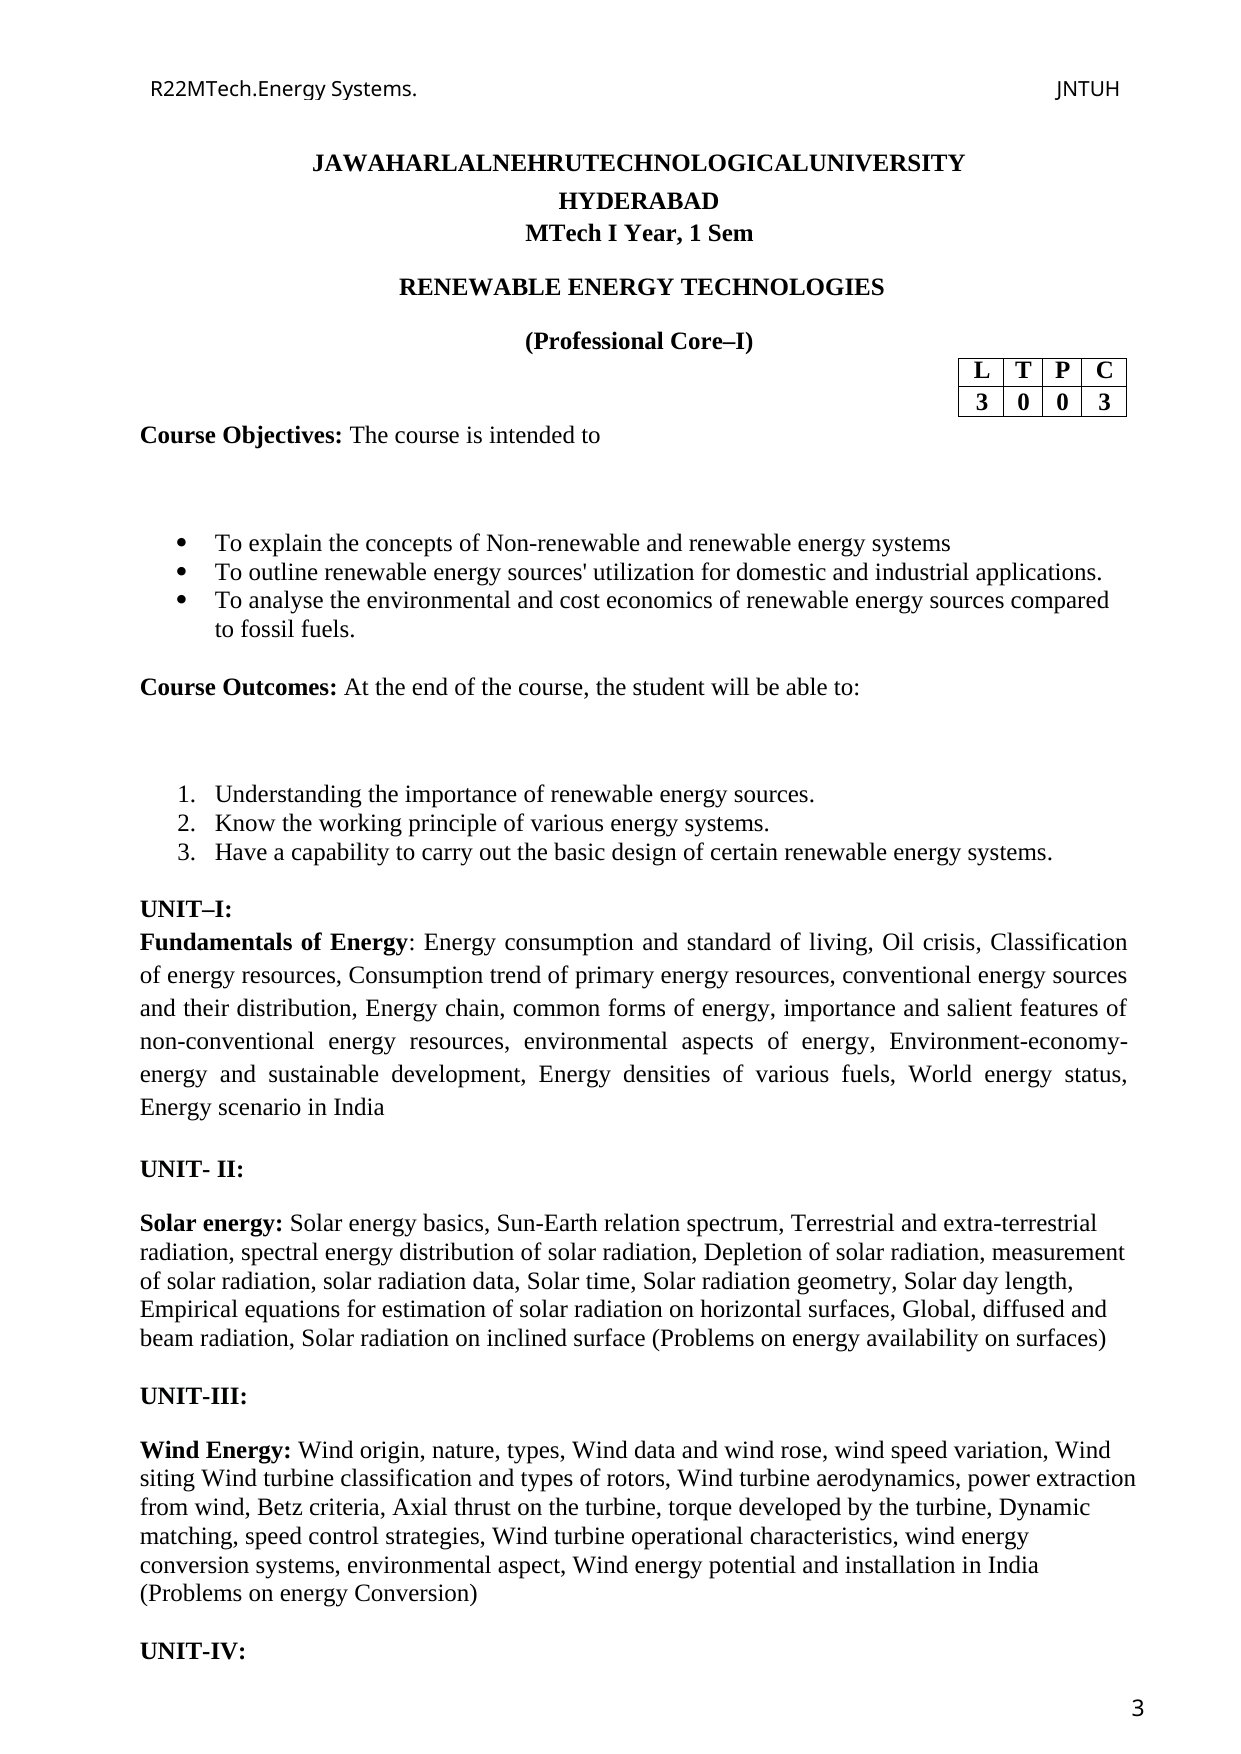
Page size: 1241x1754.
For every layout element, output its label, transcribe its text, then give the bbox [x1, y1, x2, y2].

list to fossil fuels. [177, 614, 1144, 643]
table_header L [959, 359, 1003, 386]
list To analyse the environmental and cost economics of renewable energy sources compared [139, 586, 1144, 614]
list To explain the concepts of Non-renewable and renewable energy systems [139, 528, 1144, 557]
subtitle (Professional Core–I) [220, 326, 1058, 355]
text RENEWABLE ENERGY TECHNOLOGIES [139, 272, 1144, 301]
table_header C [1082, 359, 1126, 386]
subtitle Wind Energy: Wind origin, nature, types, Wind data and wind rose, wind speed variation, Wind siting Wind turbine classification and types of rotors, Wind turbine aerodynamics, power extraction from wind, Betz criteria, Axial thrust on the turbine, torque developed by the turbine, Dynamic matching, speed control strategies, Wind turbine operational characteristics, wind energy conversion systems, environmental aspect, Wind energy potential and installation in India (Problems on energy Conversion) [139, 1435, 1144, 1607]
table_cell 3 [1082, 387, 1126, 416]
text Course Outcomes: At the end of the course, the student will be able to: [139, 672, 1144, 701]
table_cell 3 [959, 387, 1003, 416]
text UNIT- II: [139, 1154, 1144, 1183]
text UNIT-III: [139, 1381, 1144, 1410]
list Know the working principle of various energy systems. [139, 808, 1144, 837]
table_header P [1043, 359, 1081, 386]
subtitle UNIT-IV: [139, 1636, 1144, 1665]
text Fundamentals of Energy: Energy consumption and standard of living, Oil crisis, Classification of energy resources, Consumption trend of primary energy resources, conventional energy sources and their distribution, Energy chain, common forms of energy, importance and salient features of non-conventional energy resources, environmental aspects of energy, Environment-economy-energy and sustainable development, Energy densities of various fuels, World energy status, Energy scenario in India [139, 927, 1129, 1121]
table_cell 0 [1004, 387, 1042, 416]
subtitle HYDERABAD [295, 186, 983, 215]
subtitle JAWAHARLALNEHRUTECHNOLOGICALUNIVERSITY [295, 148, 983, 177]
text Course Objectives: The course is intended to [139, 420, 1144, 449]
text Solar energy: Solar energy basics, Sun-Earth relation spectrum, Terrestrial and extra-terrestrial radiation, spectral energy distribution of solar radiation, Depletion of solar radiation, measurement of solar radiation, solar radiation data, Solar time, Solar radiation geometry, Solar day length, Empirical equations for estimation of solar radiation on horizontal surfaces, Global, diffused and beam radiation, Solar radiation on inclined surface (Problems on energy availability on surfaces) [139, 1208, 1144, 1352]
list To outline renewable energy sources' utilization for domestic and industrial applications. [139, 557, 1144, 586]
list Understanding the importance of renewable energy sources. [139, 779, 1144, 808]
table_cell 0 [1043, 387, 1081, 416]
text MTech I Year, 1 Sem [295, 218, 983, 247]
subtitle UNIT–I: [139, 894, 1144, 923]
table_header T [1004, 359, 1042, 386]
list Have a capability to carry out the basic design of certain renewable energy systems. [139, 837, 1144, 866]
